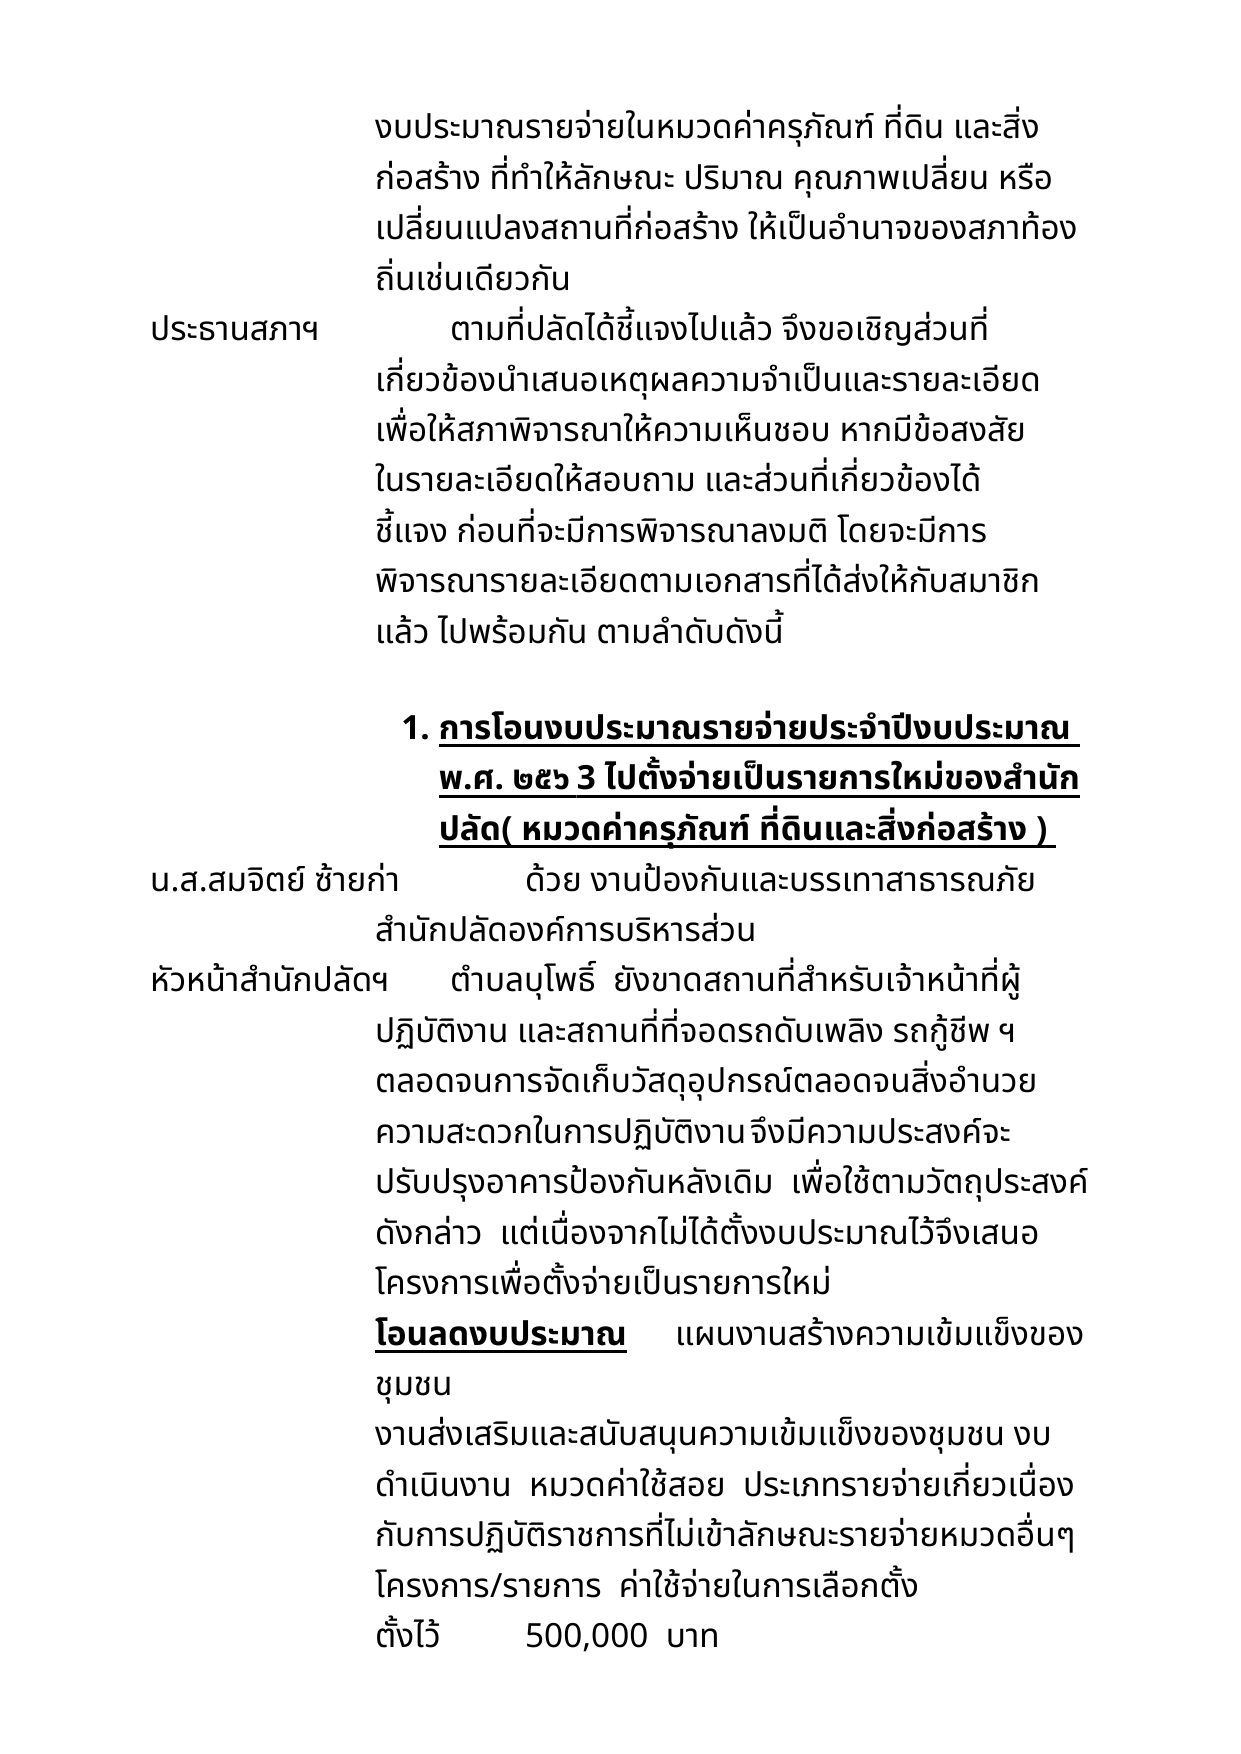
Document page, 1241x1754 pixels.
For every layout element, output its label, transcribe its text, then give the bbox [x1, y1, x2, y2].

text โอนลดงบประมาณ แผนงานสร้างความเข้มแข็งของชุมชน [375, 1309, 1090, 1410]
text หัวหน้าสำนักปลัดฯ ตำบลบุโพธิ์ ยังขาดสถานที่สำหรับเจ้าหน้าที่ผู้ปฏิบัติงาน และสถานที่ที่จอดรถดับเพลิง รถกู้ชีพ ฯตลอดจนการจัดเก็บวัสดุอุปกรณ์ตลอดจนสิ่งอำนวยความสะดวกในการปฏิบัติงาน จึงมีความประสงค์จะปรับปรุงอาคารป้องกันหลังเดิม เพื่อใช้ตามวัตถุประสงค์ดังกล่าว แต่เนื่องจากไม่ได้ตั้งงบประมาณไว้จึงเสนอโครงการเพื่อตั้งจ่ายเป็นรายการใหม่ [150, 956, 1090, 1309]
text ประธานสภาฯ ตามที่ปลัดได้ชี้แจงไปแล้ว จึงขอเชิญส่วนที่เกี่ยวข้องนำเสนอเหตุผลความจำเป็นและรายละเอียด เพื่อให้สภาพิจารณาให้ความเห็นชอบ หากมีข้อสงสัยในรายละเอียดให้สอบถาม และส่วนที่เกี่ยวข้องได้ชี้แจง ก่อนที่จะมีการพิจารณาลงมติ โดยจะมีการพิจารณารายละเอียดตามเอกสารที่ได้ส่งให้กับสมาชิกแล้ว ไปพร้อมกัน ตามลำดับดังนี้ [150, 305, 1046, 658]
text น.ส.สมจิตย์ ซ้ายก่า ด้วย งานป้องกันและบรรเทาสาธารณภัย สำนักปลัดองค์การบริหารส่วน [150, 855, 1090, 956]
text ตั้งไว้ 500,000 บาท [375, 1612, 1090, 1663]
text งบประมาณรายจ่ายในหมวดค่าครุภัณฑ์ ที่ดิน และสิ่งก่อสร้าง ที่ทำให้ลักษณะ ปริมาณ คุณภาพเปลี่ยน หรือเปลี่ยนแปลงสถานที่ก่อสร้าง ให้เป็นอำนาจของสภาท้องถิ่นเช่นเดียวกัน [150, 103, 1095, 305]
list การโอนงบประมาณรายจ่ายประจำปีงบประมาณ พ.ศ. ๒๕๖3 ไปตั้งจ่ายเป็นรายการใหม่ของสำนักปลัด( หมวดค่าครุภัณฑ์ ที่ดินและสิ่งก่อสร้าง ) [401, 703, 1090, 855]
text งานส่งเสริมและสนับสนุนความเข้มแข็งของชุมชน งบดำเนินงาน หมวดค่าใช้สอย ประเภทรายจ่ายเกี่ยวเนื่องกับการปฏิบัติราชการที่ไม่เข้าลักษณะรายจ่ายหมวดอื่นๆ โครงการ/รายการ ค่าใช้จ่ายในการเลือกตั้ง [375, 1410, 1090, 1612]
